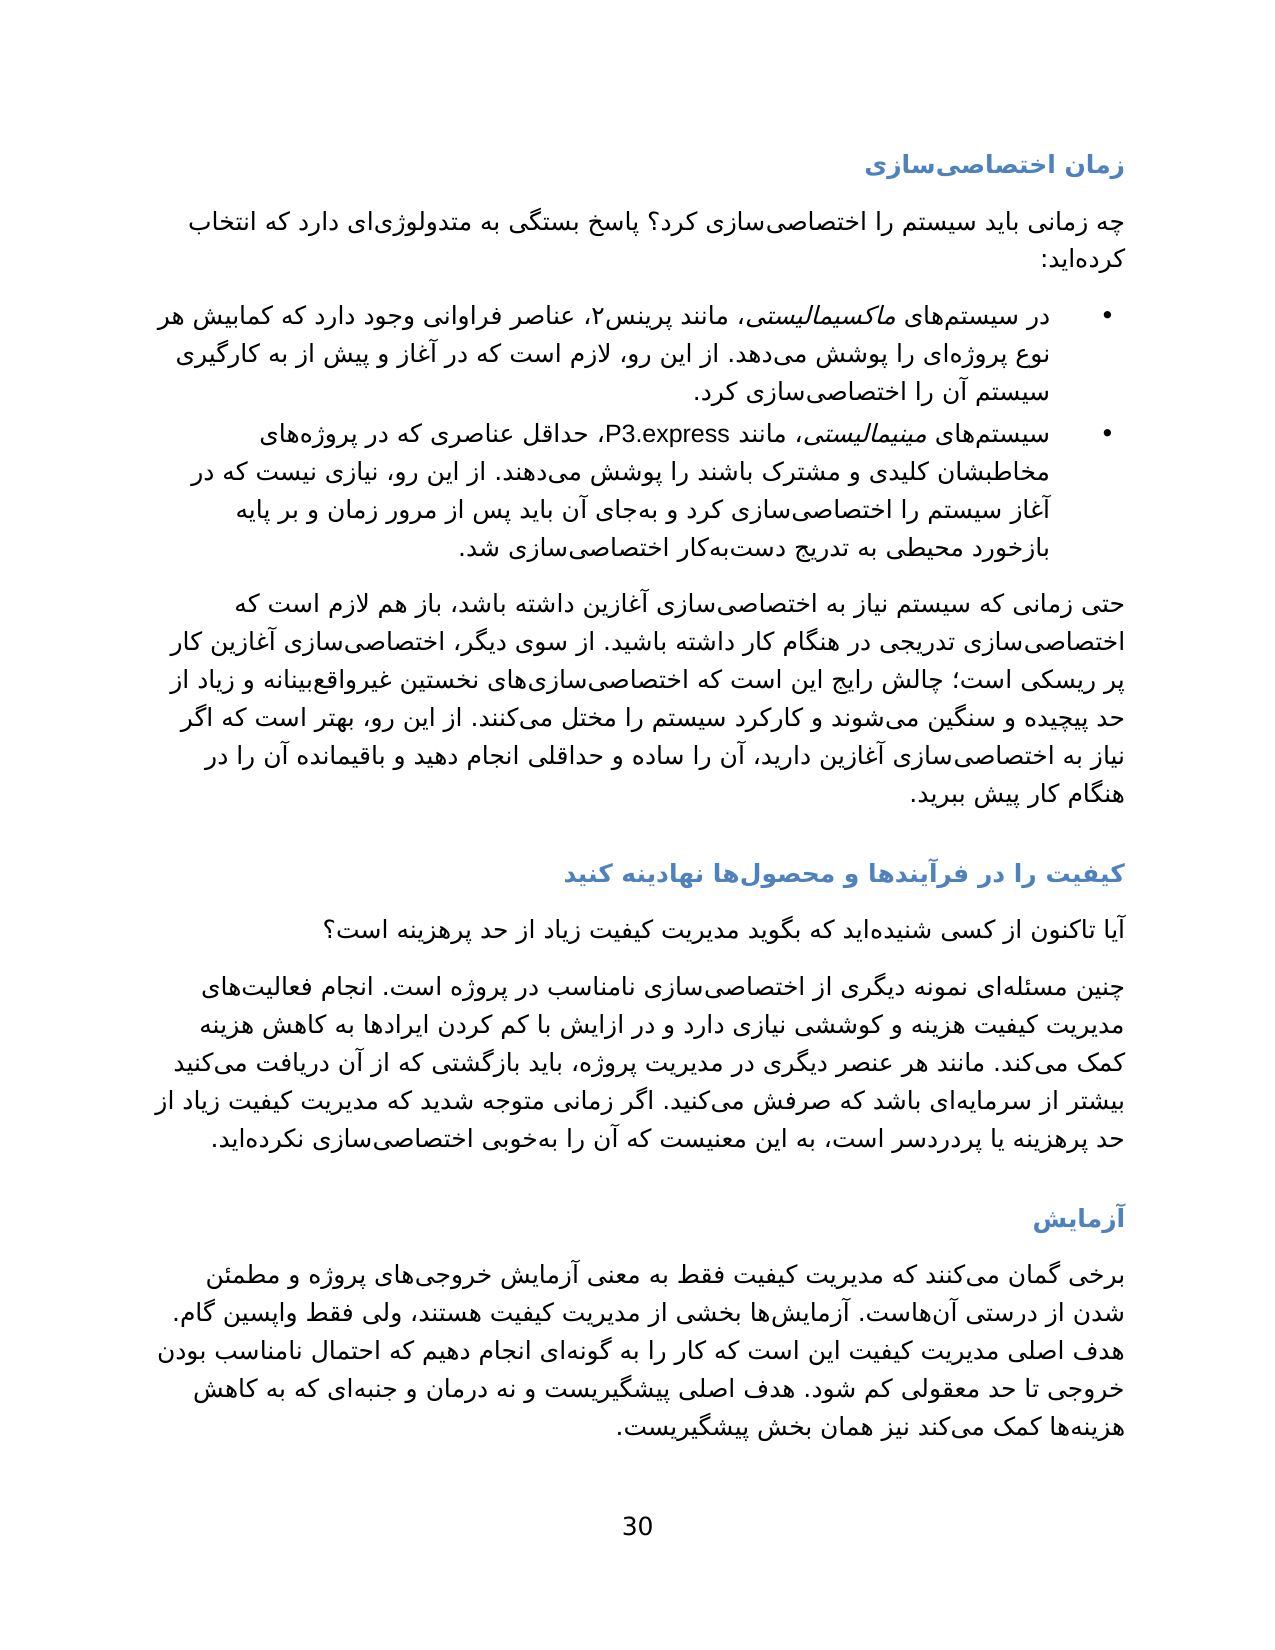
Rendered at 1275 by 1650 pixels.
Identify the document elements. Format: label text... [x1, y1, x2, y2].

subtitle آزمایش [150, 1204, 1125, 1233]
text برخی گمان می‌کنند که مدیریت کیفیت فقط به معنی آزمایش خروجی‌های پروژه و مطمئن شدن از درستی آن‌هاست. آزمایش‌ها بخشی از مدیریت کیفیت هستند، ولی فقط واپسین گام. هدف اصلی مدیریت کیفیت این است که کار را به گونه‌ای انجام دهیم که احتمال نامناسب بودن خروجی تا حد معقولی کم شود. هدف اصلی پیشگیریست و نه درمان و جنبه‌ای که به کاهش هزینه‌ها کمک می‌کند نیز همان بخش پیشگیریست. [150, 1260, 1125, 1441]
list سیستم‌های مینیمالیستی، مانند P3.express، حداقل عناصری که در پروژه‌های مخاطبشان کلیدی و مشترک باشند را پوشش می‌دهند. از این رو، نیازی نیست که در آغاز سیستم را اختصاصی‌سازی کرد و به‌جای آن باید پس از مرور زمان و بر پایه بازخورد محیطی به تدریج دست‌به‌کار اختصاصی‌سازی شد. [150, 419, 1100, 562]
text آیا تاکنون از کسی شنیده‌اید که بگوید مدیریت کیفیت زیاد از حد پرهزینه است؟ [150, 916, 1125, 945]
text حتی زمانی که سیستم نیاز به اختصاصی‌سازی آغازین داشته باشد، باز هم لازم است که اختصاصی‌سازی تدریجی در هنگام کار داشته باشید. از سوی دیگر، اختصاصی‌سازی آغازین کار پر ریسکی است؛ چالش رایج این است که اختصاصی‌سازی‌های نخستین غیرواقع‌بینانه و زیاد از حد پیچیده و سنگین می‌شوند و کارکرد سیستم را مختل می‌کنند. از این رو، بهتر است که اگر نیاز به اختصاصی‌سازی آغازین دارید، آن را ساده و حداقلی انجام دهید و باقیمانده آن را در هنگام کار پیش ببرید. [150, 589, 1125, 808]
subtitle زمان اختصاصی‌سازی [150, 150, 1125, 179]
subtitle کیفیت را در فرآیندها و محصول‌ها نهادینه کنید [150, 859, 1125, 888]
text چنین مسئله‌ای نمونه دیگری از اختصاصی‌سازی نامناسب در پروژه است. انجام فعالیت‌های مدیریت کیفیت هزینه و کوششی نیازی دارد و در ازایش با کم کردن ایرادها به کاهش هزینه کمک می‌کند. مانند هر عنصر دیگری در مدیریت پروژه، باید بازگشتی که از آن دریافت می‌کنید بیشتر از سرمایه‌ای باشد که صرفش می‌کنید. اگر زمانی متوجه شدید که مدیریت کیفیت زیاد از حد پرهزینه یا پردردسر است، به این معنیست که آن را به‌خوبی اختصاصی‌سازی نکرده‌اید. [150, 972, 1125, 1153]
text چه زمانی باید سیستم را اختصاصی‌سازی کرد؟ پاسخ بستگی به متدولوژی‌ای دارد که انتخاب کرده‌اید: [150, 207, 1125, 274]
list در سیستم‌های ماکسیمالیستی، مانند پرینس۲، عناصر فراوانی وجود دارد که کمابیش هر نوع پروژه‌ای را پوشش می‌دهد. از این رو، لازم است که در آغاز و پیش از به کارگیری سیستم آن را اختصاصی‌سازی کرد. [150, 301, 1100, 406]
